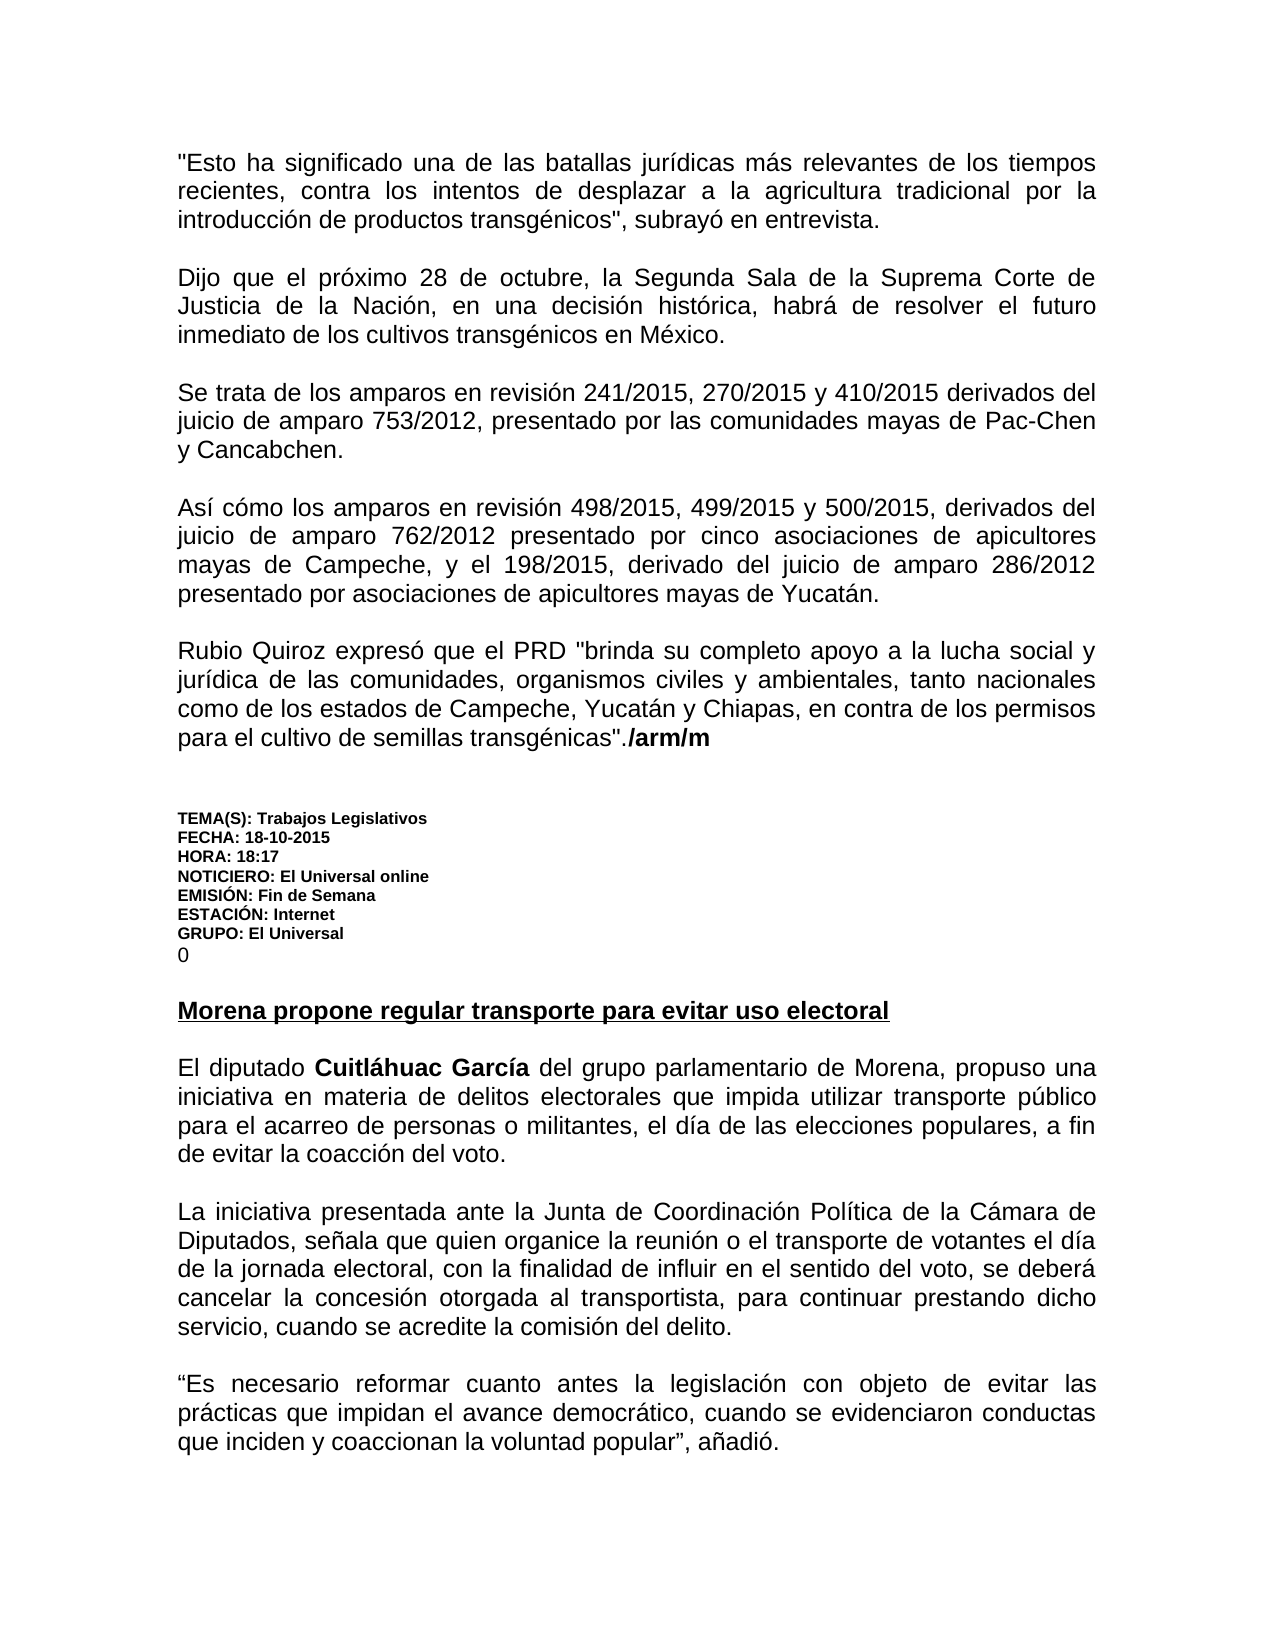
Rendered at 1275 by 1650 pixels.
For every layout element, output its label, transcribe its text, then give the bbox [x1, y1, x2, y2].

text HORA: 18:17 [177, 847, 1098, 866]
text Rubio Quiroz expresó que el PRD "brinda su completo apoyo a la lucha social y jurídica de las comunidades, organismos civiles y ambientales, tanto nacionales como de los estados de Campeche, Yucatán y Chiapas, en contra de los permisos para el cultivo de semillas transgénicas"./arm/m [177, 636, 1098, 751]
text EMISIÓN: Fin de Semana [177, 886, 1098, 905]
text ESTACIÓN: Internet [177, 905, 1098, 924]
text La iniciativa presentada ante la Junta de Coordinación Política de la Cámara de Diputados, señala que quien organice la reunión o el transporte de votantes el día de la jornada electoral, con la finalidad de influir en el sentido del voto, se deberá cancelar la concesión otorgada al transportista, para continuar prestando dicho servicio, cuando se acredite la comisión del delito. [177, 1197, 1098, 1341]
text Así cómo los amparos en revisión 498/2015, 499/2015 y 500/2015, derivados del juicio de amparo 762/2012 presentado por cinco asociaciones de apicultores mayas de Campeche, y el 198/2015, derivado del juicio de amparo 286/2012 presentado por asociaciones de apicultores mayas de Yucatán. [177, 493, 1098, 608]
text Se trata de los amparos en revisión 241/2015, 270/2015 y 410/2015 derivados del juicio de amparo 753/2012, presentado por las comunidades mayas de Pac-Chen y Cancabchen. [177, 378, 1098, 464]
text FECHA: 18-10-2015 [177, 828, 1098, 847]
text El diputado Cuitláhuac García del grupo parlamentario de Morena, propuso una iniciativa en materia de delitos electorales que impida utilizar transporte público para el acarreo de personas o militantes, el día de las elecciones populares, a fin de evitar la coacción del voto. [177, 1053, 1098, 1168]
text Morena propone regular transporte para evitar uso electoral [177, 996, 1098, 1024]
text Dijo que el próximo 28 de octubre, la Segunda Sala de la Suprema Corte de Justicia de la Nación, en una decisión histórica, habrá de resolver el futuro inmediato de los cultivos transgénicos en México. [177, 263, 1098, 349]
text "Esto ha significado una de las batallas jurídicas más relevantes de los tiempos recientes, contra los intentos de desplazar a la agricultura tradicional por la introducción de productos transgénicos", subrayó en entrevista. [177, 148, 1098, 234]
text 0 [177, 943, 1098, 967]
text TEMA(S): Trabajos Legislativos [177, 809, 1098, 828]
text GRUPO: El Universal [177, 924, 1098, 943]
text “Es necesario reformar cuanto antes la legislación con objeto de evitar las prácticas que impidan el avance democrático, cuando se evidenciaron conductas que inciden y coaccionan la voluntad popular”, añadió. [177, 1369, 1098, 1456]
text NOTICIERO: El Universal online [177, 866, 1098, 886]
